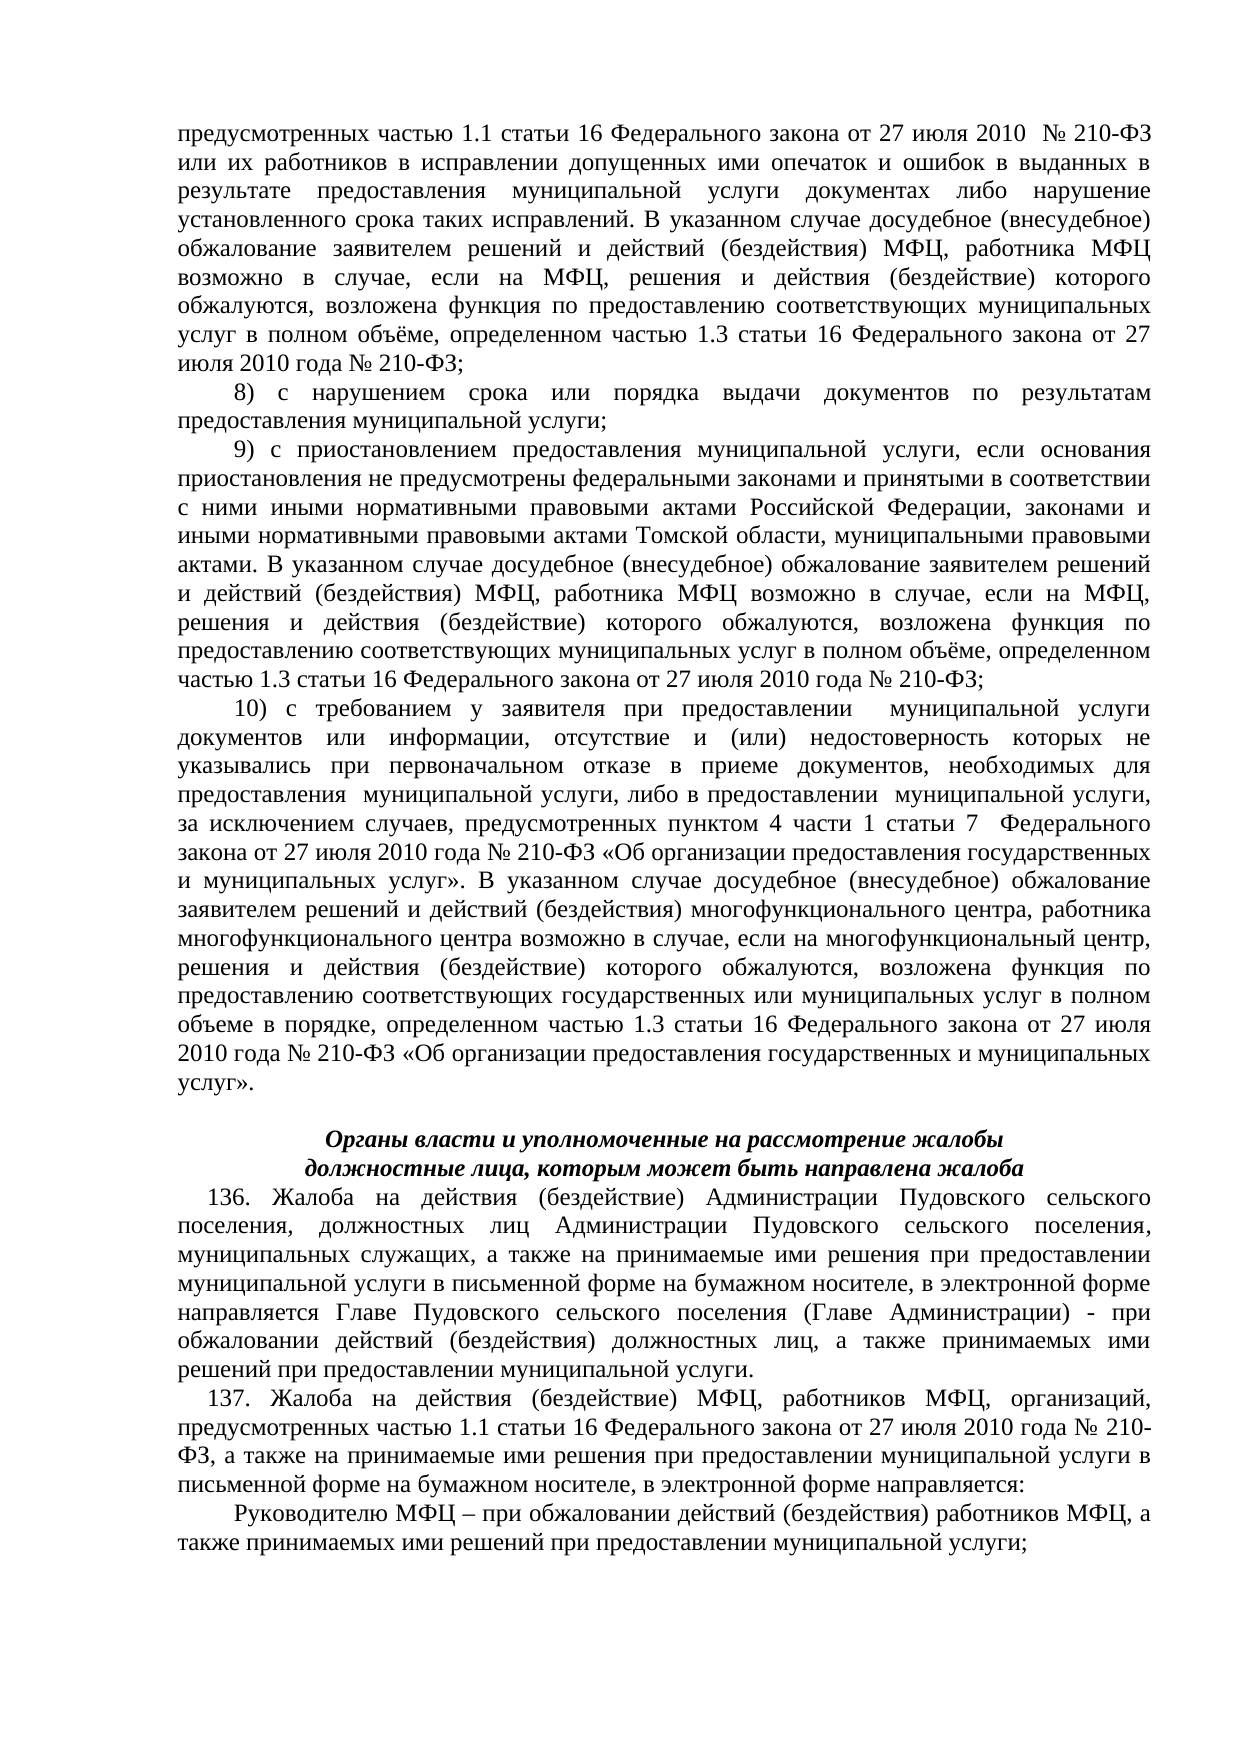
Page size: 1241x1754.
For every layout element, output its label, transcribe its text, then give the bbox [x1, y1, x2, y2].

text должностные лица, которым может быть направлена жалоба [177, 1153, 1152, 1182]
list 137. Жалоба на действия (бездействие) МФЦ, работников МФЦ, организаций, предусмотренных частью 1.1 статьи 16 Федерального закона от 27 июля 2010 года № 210-ФЗ, а также на принимаемые ими решения при предоставлении муниципальной услуги в письменной форме на бумажном носителе, в электронной форме направляется: [177, 1383, 1152, 1498]
text 10) с требованием у заявителя при предоставлении муниципальной услуги документов или информации, отсутствие и (или) недостоверность которых не указывались при первоначальном отказе в приеме документов, необходимых для предоставления муниципальной услуги, либо в предоставлении муниципальной услуги, за исключением случаев, предусмотренных пунктом 4 части 1 статьи 7 Федерального закона от 27 июля 2010 года № 210-ФЗ «Об организации предоставления государственных и муниципальных услуг». В указанном случае досудебное (внесудебное) обжалование заявителем решений и действий (бездействия) многофункционального центра, работника многофункционального центра возможно в случае, если на многофункциональный центр, решения и действия (бездействие) которого обжалуются, возложена функция по предоставлению соответствующих государственных или муниципальных услуг в полном объеме в порядке, определенном частью 1.3 статьи 16 Федерального закона от 27 июля 2010 года № 210-ФЗ «Об организации предоставления государственных и муниципальных услуг». [177, 693, 1152, 1096]
list 136. Жалоба на действия (бездействие) Администрации Пудовского сельского поселения, должностных лиц Администрации Пудовского сельского поселения, муниципальных служащих, а также на принимаемые ими решения при предоставлении муниципальной услуги в письменной форме на бумажном носителе, в электронной форме направляется Главе Пудовского сельского поселения (Главе Администрации) - при обжаловании действий (бездействия) должностных лиц, а также принимаемых ими решений при предоставлении муниципальной услуги. [177, 1182, 1152, 1383]
text Руководителю МФЦ – при обжаловании действий (бездействия) работников МФЦ, а также принимаемых ими решений при предоставлении муниципальной услуги; [177, 1498, 1152, 1556]
text 8) с нарушением срока или порядка выдачи документов по результатам предоставления муниципальной услуги; [177, 377, 1152, 434]
text Органы власти и уполномоченные на рассмотрение жалобы [177, 1124, 1152, 1153]
text 9) с приостановлением предоставления муниципальной услуги, если основания приостановления не предусмотрены федеральными законами и принятыми в соответствии с ними иными нормативными правовыми актами Российской Федерации, законами и иными нормативными правовыми актами Томской области, муниципальными правовыми актами. В указанном случае досудебное (внесудебное) обжалование заявителем решений и действий (бездействия) МФЦ, работника МФЦ возможно в случае, если на МФЦ, решения и действия (бездействие) которого обжалуются, возложена функция по предоставлению соответствующих муниципальных услуг в полном объёме, определенном частью 1.3 статьи 16 Федерального закона от 27 июля 2010 года № 210-ФЗ; [177, 434, 1152, 693]
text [177, 118, 1152, 377]
